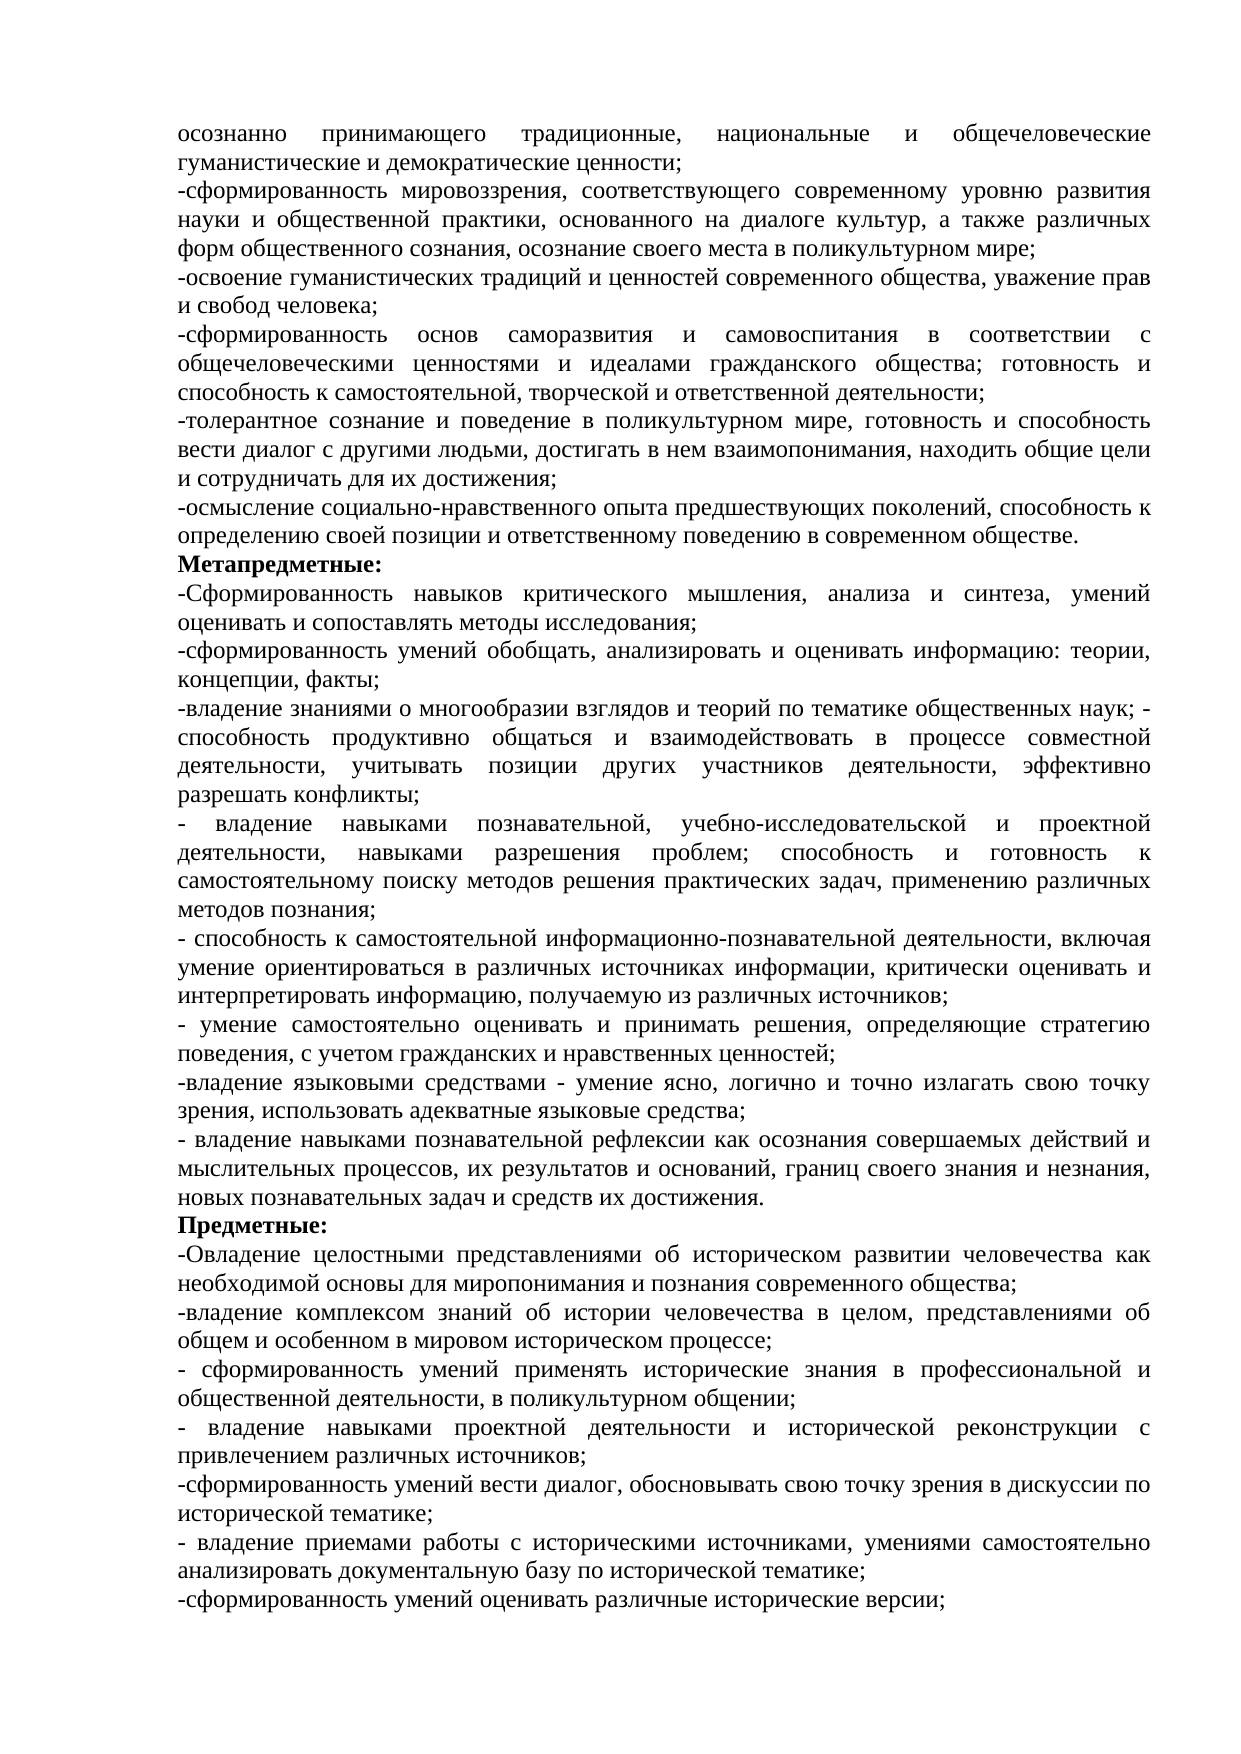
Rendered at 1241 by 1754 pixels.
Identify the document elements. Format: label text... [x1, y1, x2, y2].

text -толерантное сознание и поведение в поликультурном мире, готовность и способность вести диалог с другими людьми, достигать в нем взаимопонимания, находить общие цели и сотрудничать для их достижения; [177, 406, 1152, 492]
text - способность к самостоятельной информационно-познавательной деятельности, включая умение ориентироваться в различных источниках информации, критически оценивать и интерпретировать информацию, получаемую из различных источников; [177, 923, 1152, 1009]
text - владение приемами работы с историческими источниками, умениями самостоятельно анализировать документальную базу по исторической тематике; [177, 1527, 1152, 1584]
text - владение навыками познавательной рефлексии как осознания совершаемых действий и мыслительных процессов, их результатов и оснований, границ своего знания и незнания, новых познавательных задач и средств их достижения. [177, 1124, 1152, 1211]
text -владение комплексом знаний об истории человечества в целом, представлениями об общем и особенном в мировом историческом процессе; [177, 1297, 1152, 1354]
text Метапредметные: [177, 549, 1152, 578]
text - умение самостоятельно оценивать и принимать решения, определяющие стратегию поведения, с учетом гражданских и нравственных ценностей; [177, 1009, 1152, 1067]
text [177, 118, 1152, 176]
text -владение языковыми средствами - умение ясно, логично и точно излагать свою точку зрения, использовать адекватные языковые средства; [177, 1067, 1152, 1124]
text -сформированность основ саморазвития и самовоспитания в соответствии с общечеловеческими ценностями и идеалами гражданского общества; готовность и способность к самостоятельной, творческой и ответственной деятельности; [177, 319, 1152, 406]
text - владение навыками проектной деятельности и исторической реконструкции с привлечением различных источников; [177, 1412, 1152, 1469]
text -сформированность умений вести диалог, обосновывать свою точку зрения в дискуссии по исторической тематике; [177, 1469, 1152, 1527]
text -сформированность умений обобщать, анализировать и оценивать информацию: теории, концепции, факты; [177, 636, 1152, 693]
text -сформированность мировоззрения, соответствующего современному уровню развития науки и общественной практики, основанного на диалоге культур, а также различных форм общественного сознания, осознание своего места в поликультурном мире; [177, 176, 1152, 262]
text -сформированность умений оценивать различные исторические версии; [177, 1584, 1152, 1613]
text - владение навыками познавательной, учебно-исследовательской и проектной деятельности, навыками разрешения проблем; способность и готовность к самостоятельному поиску методов решения практических задач, применению различных методов познания; [177, 808, 1152, 923]
text -владение знаниями о многообразии взглядов и теорий по тематике общественных наук; -способность продуктивно общаться и взаимодействовать в процессе совместной деятельности, учитывать позиции других участников деятельности, эффективно разрешать конфликты; [177, 693, 1152, 808]
text - сформированность умений применять исторические знания в профессиональной и общественной деятельности, в поликультурном общении; [177, 1354, 1152, 1412]
text -осмысление социально-нравственного опыта предшествующих поколений, способность к определению своей позиции и ответственному поведению в современном обществе. [177, 492, 1152, 549]
text -Овладение целостными представлениями об историческом развитии человечества как необходимой основы для миропонимания и познания современного общества; [177, 1239, 1152, 1297]
text Предметные: [177, 1211, 1152, 1239]
text -Сформированность навыков критического мышления, анализа и синтеза, умений оценивать и сопоставлять методы исследования; [177, 578, 1152, 636]
text -освоение гуманистических традиций и ценностей современного общества, уважение прав и свобод человека; [177, 262, 1152, 319]
